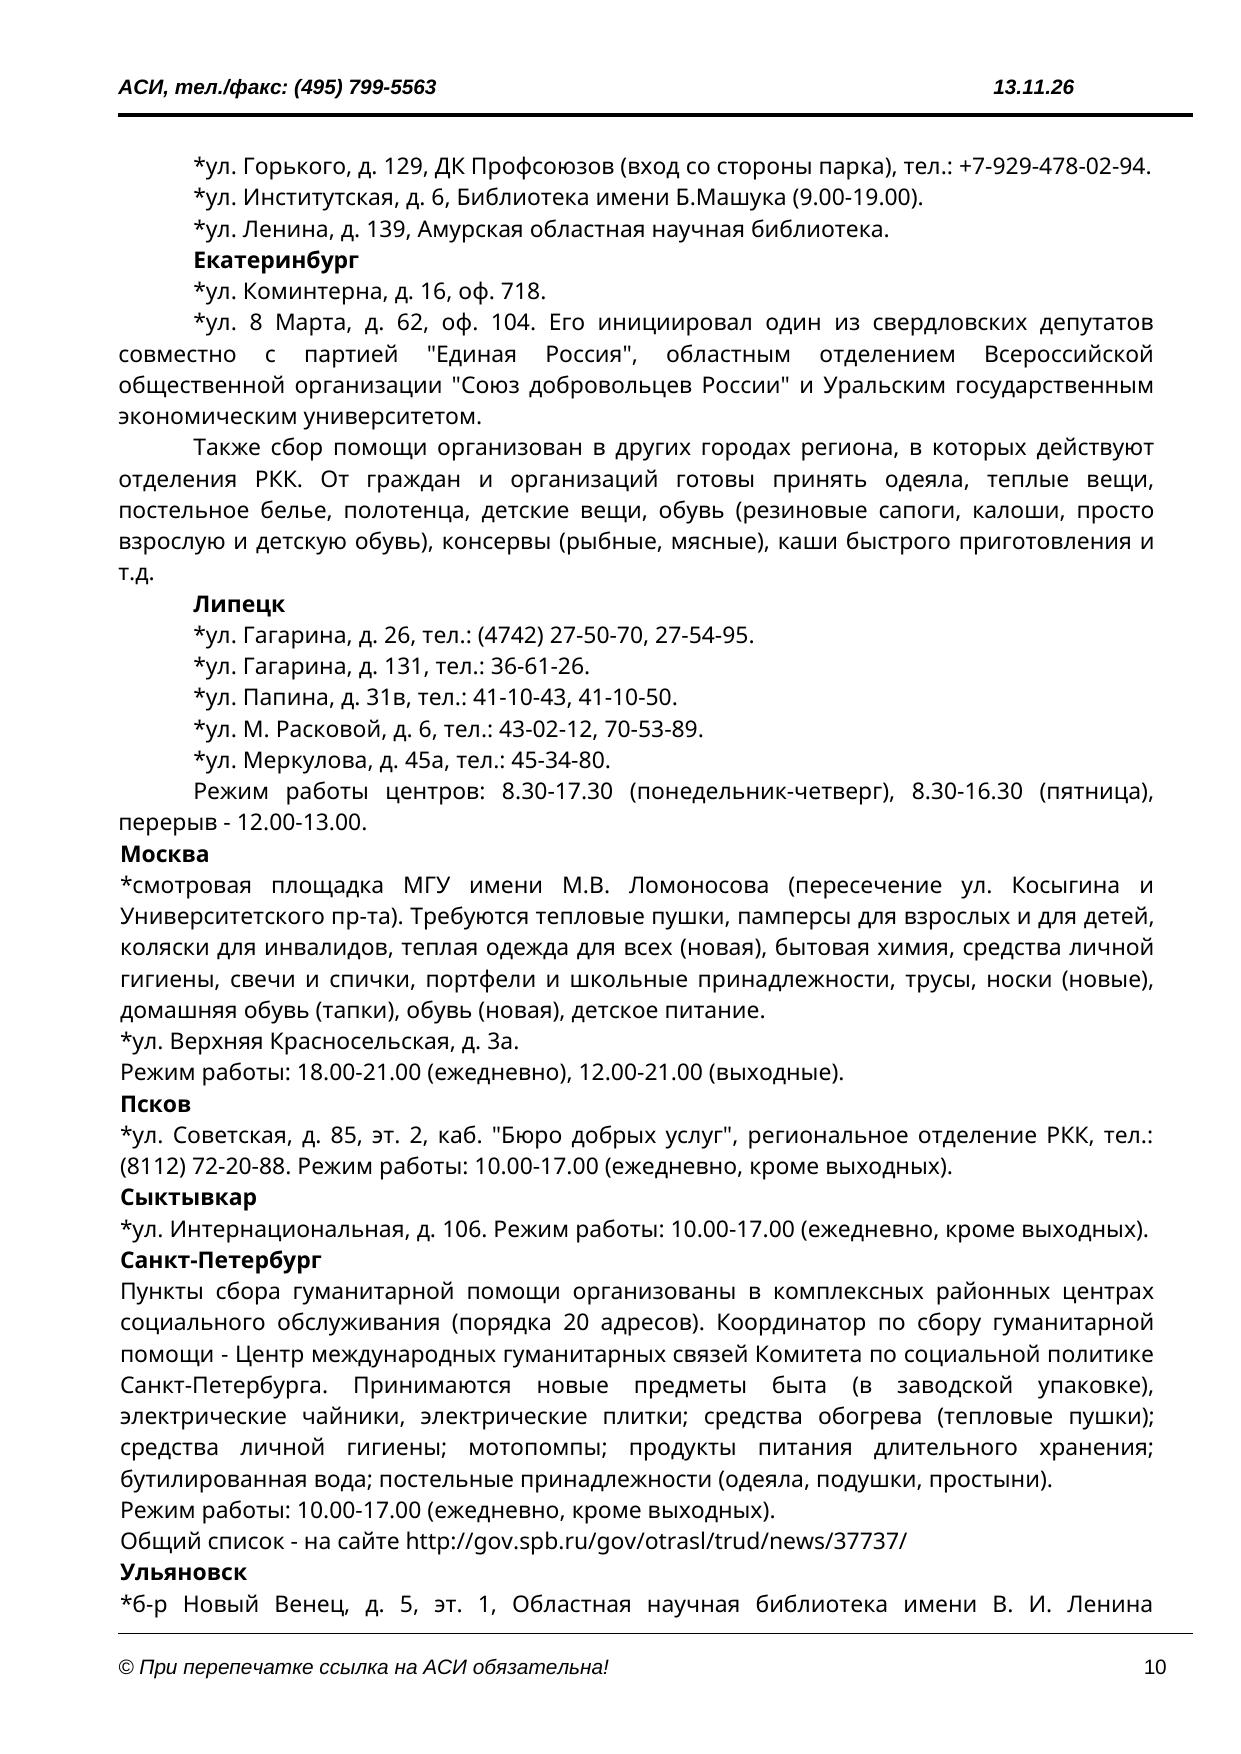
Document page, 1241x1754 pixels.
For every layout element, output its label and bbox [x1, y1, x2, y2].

table_cell [107, 150, 1167, 1619]
